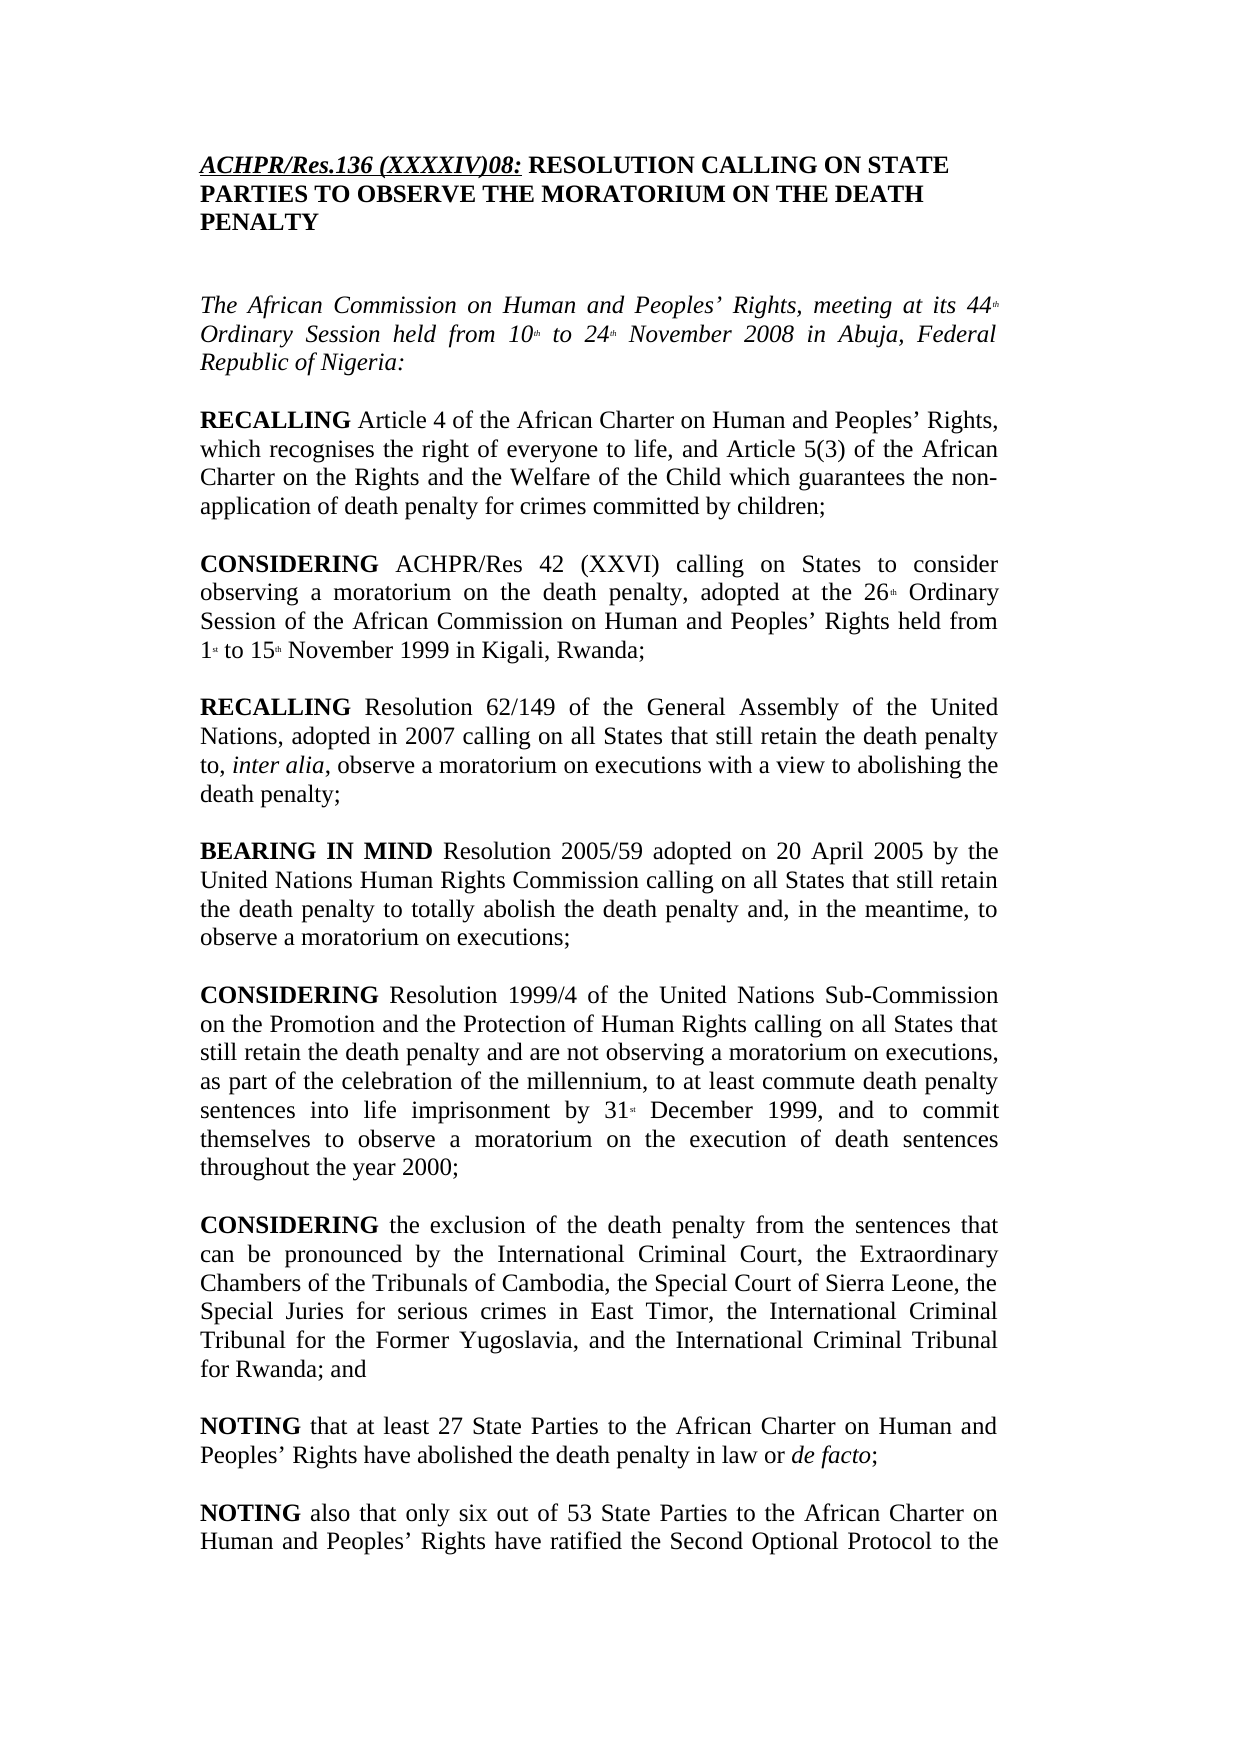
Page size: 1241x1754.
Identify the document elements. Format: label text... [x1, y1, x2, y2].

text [200, 1498, 999, 1555]
text NOTING that at least 27 State Parties to the African Charter on Human and Peoples’ Rights have abolished the death penalty in law or de facto; [200, 1411, 999, 1469]
text RECALLING Article 4 of the African Charter on Human and Peoples’ Rights, which recognises the right of everyone to life, and Article 5(3) of the African Charter on the Rights and the Welfare of the Child which guarantees the non-application of death penalty for crimes committed by children; [200, 405, 999, 520]
text ACHPR/Res.136 (XXXXIV)08: RESOLUTION CALLING ON STATE PARTIES TO OBSERVE THE MORATORIUM ON THE DEATH PENALTY [200, 150, 969, 236]
text The African Commission on Human and Peoples’ Rights, meeting at its 44th Ordinary Session held from 10th to 24th November 2008 in Abuja, Federal Republic of Nigeria: [200, 290, 999, 376]
text BEARING IN MIND Resolution 2005/59 adopted on 20 April 2005 by the United Nations Human Rights Commission calling on all States that still retain the death penalty to totally abolish the death penalty and, in the meantime, to observe a moratorium on executions; [200, 836, 999, 951]
text CONSIDERING ACHPR/Res 42 (XXVI) calling on States to consider observing a moratorium on the death penalty, adopted at the 26th Ordinary Session of the African Commission on Human and Peoples’ Rights held from 1st to 15th November 1999 in Kigali, Rwanda; [200, 549, 999, 664]
text CONSIDERING the exclusion of the death penalty from the sentences that can be pronounced by the International Criminal Court, the Extraordinary Chambers of the Tribunals of Cambodia, the Special Court of Sierra Leone, the Special Juries for serious crimes in East Timor, the International Criminal Tribunal for the Former Yugoslavia, and the International Criminal Tribunal for Rwanda; and [200, 1210, 999, 1383]
text RECALLING Resolution 62/149 of the General Assembly of the United Nations, adopted in 2007 calling on all States that still retain the death penalty to, inter alia, observe a moratorium on executions with a view to abolishing the death penalty; [200, 692, 999, 807]
text CONSIDERING Resolution 1999/4 of the United Nations Sub-Commission on the Promotion and the Protection of Human Rights calling on all States that still retain the death penalty and are not observing a moratorium on executions, as part of the celebration of the millennium, to at least commute death penalty sentences into life imprisonment by 31st December 1999, and to commit themselves to observe a moratorium on the execution of death sentences throughout the year 2000; [200, 980, 999, 1181]
